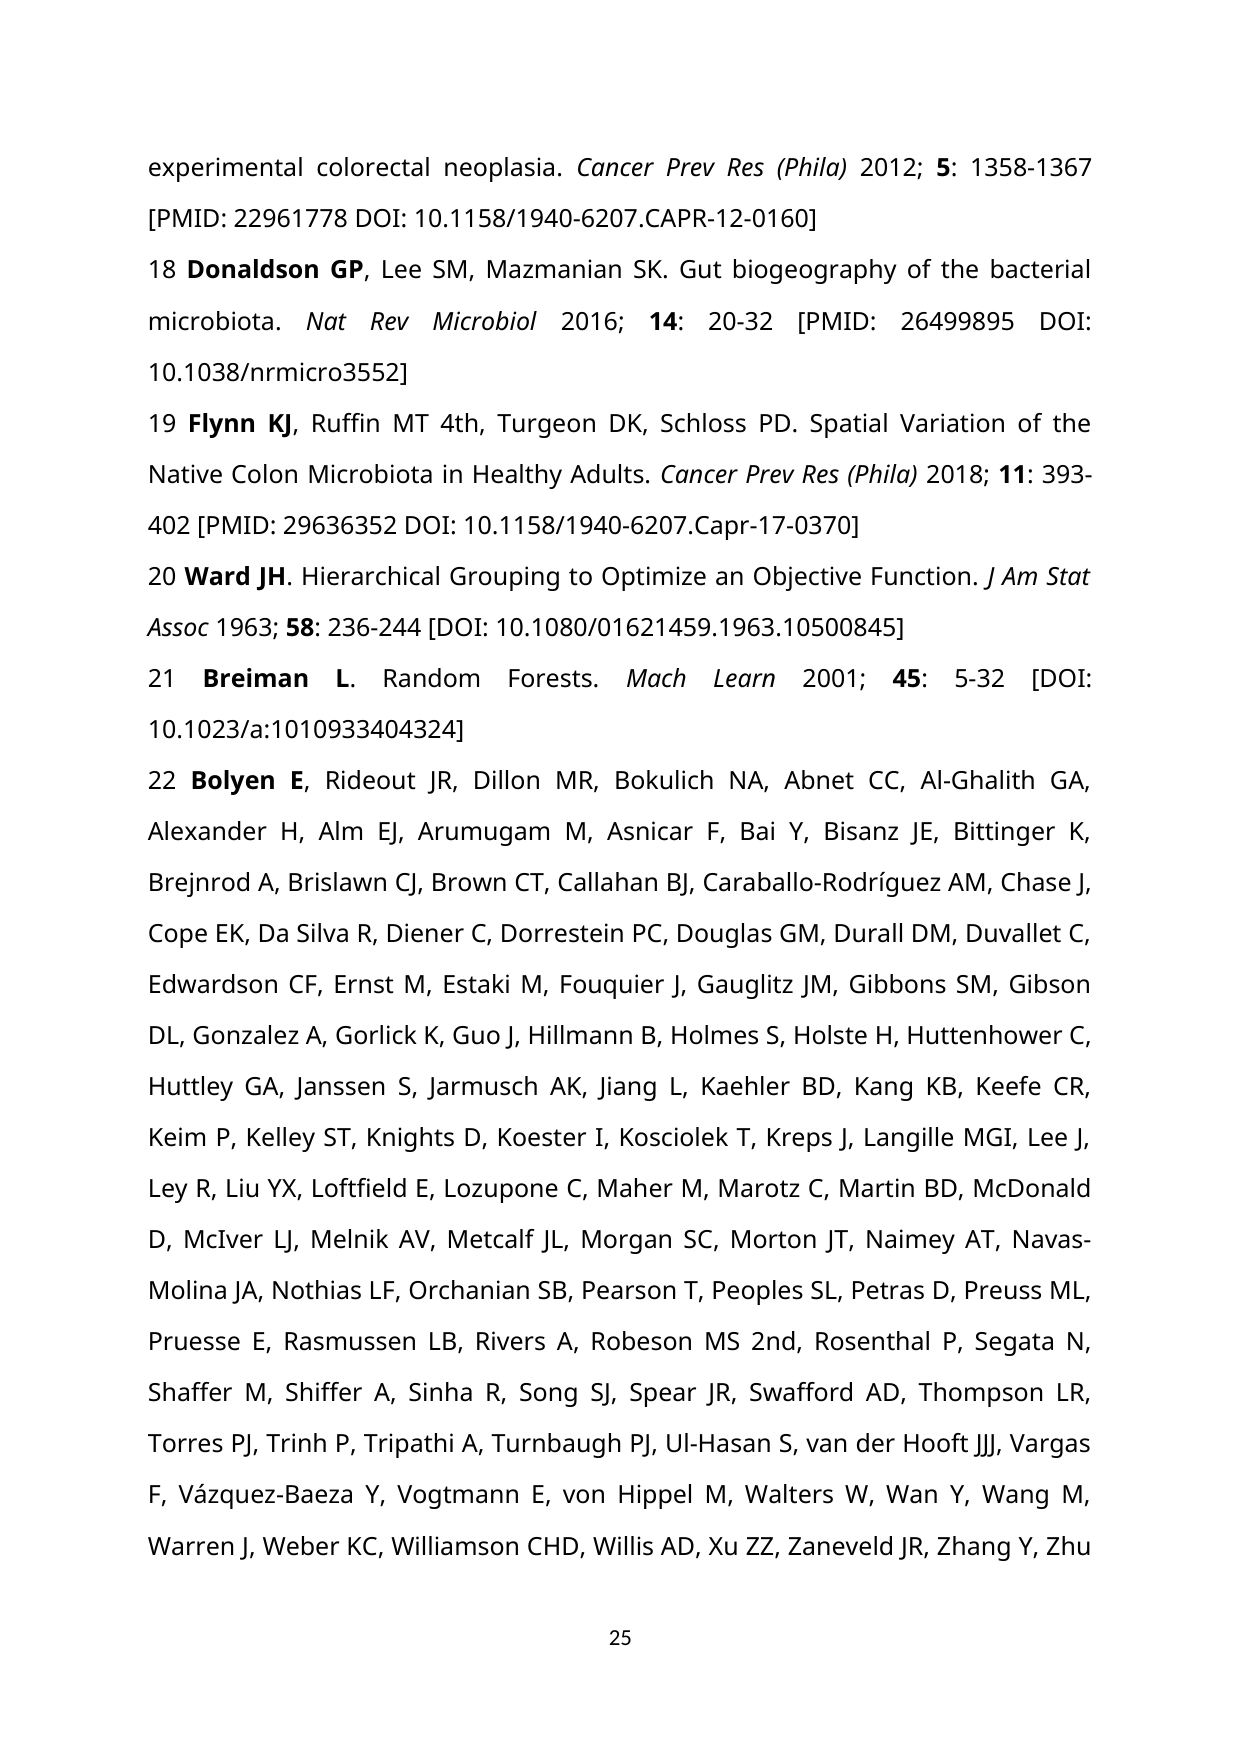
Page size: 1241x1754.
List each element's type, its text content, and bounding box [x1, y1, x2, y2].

text 21 Breiman L. Random Forests. Mach Learn 2001; 45: 5-32 [DOI: 10.1023/a:1010933404324] [148, 660, 1093, 746]
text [148, 150, 1093, 235]
text 20 Ward JH. Hierarchical Grouping to Optimize an Objective Function. J Am Stat Assoc 1963; 58: 236-244 [DOI: 10.1080/01621459.1963.10500845] [148, 558, 1093, 643]
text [148, 762, 1093, 1562]
text 19 Flynn KJ, Ruffin MT 4th, Turgeon DK, Schloss PD. Spatial Variation of the Native Colon Microbiota in Healthy Adults. Cancer Prev Res (Phila) 2018; 11: 393-402 [PMID: 29636352 DOI: 10.1158/1940-6207.Capr-17-0370] [148, 405, 1093, 541]
text 18 Donaldson GP, Lee SM, Mazmanian SK. Gut biogeography of the bacterial microbiota. Nat Rev Microbiol 2016; 14: 20-32 [PMID: 26499895 DOI: 10.1038/nrmicro3552] [148, 252, 1093, 388]
